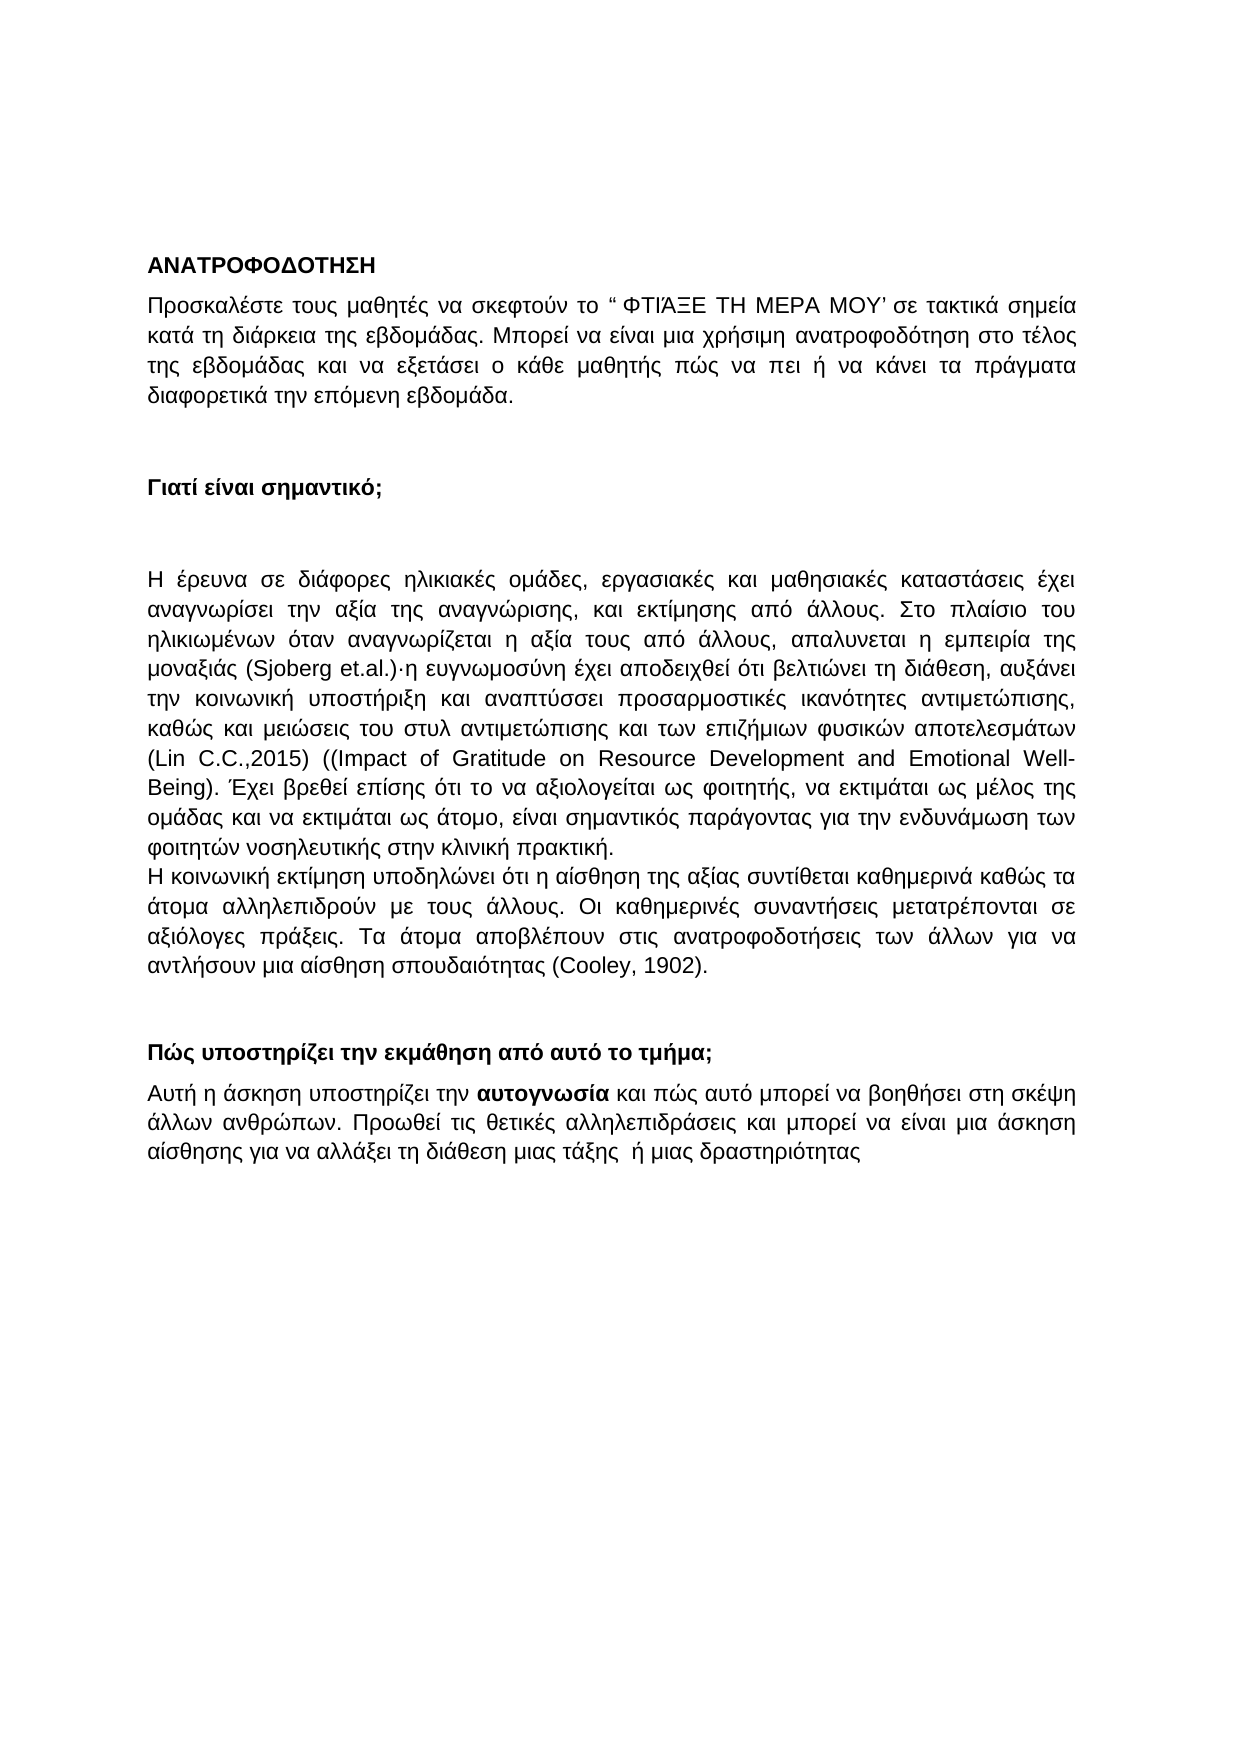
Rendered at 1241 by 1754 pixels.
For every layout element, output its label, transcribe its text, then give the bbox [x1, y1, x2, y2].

text Η κοινωνική εκτίμηση υποδηλώνει ότι η αίσθηση της αξίας συντίθεται καθημερινά καθώς τα άτομα αλληλεπιδρούν με τους άλλους. Οι καθημερινές συναντήσεις μετατρέπονται σε αξιόλογες πράξεις. Τα άτομα αποβλέπουν στις ανατροφοδοτήσεις των άλλων για να αντλήσουν μια αίσθηση σπουδαιότητας (Cooley, 1902). [147, 863, 1077, 979]
text Πώς υποστηρίζει την εκμάθηση από αυτό το τμήμα; [147, 1038, 1077, 1065]
text Αυτή η άσκηση υποστηρίζει την αυτογνωσία και πώς αυτό μπορεί να βοηθήσει στη σκέψη άλλων ανθρώπων. Προωθεί τις θετικές αλληλεπιδράσεις και μπορεί να είναι μια άσκηση αίσθησης για να αλλάξει τη διάθεση μιας τάξης ή μιας δραστηριότητας [147, 1080, 1077, 1164]
text Γιατί είναι σημαντικό; [147, 474, 1077, 500]
text Η έρευνα σε διάφορες ηλικιακές ομάδες, εργασιακές και μαθησιακές καταστάσεις έχει αναγνωρίσει την αξία της αναγνώρισης, και εκτίμησης από άλλους. Στο πλαίσιο του ηλικιωμένων όταν αναγνωρίζεται η αξία τους από άλλους, απαλυνεται η εμπειρία της μοναξιάς (Sjoberg et.al.)·η ευγνωμοσύνη έχει αποδειχθεί ότι βελτιώνει τη διάθεση, αυξάνει την κοινωνική υποστήριξη και αναπτύσσει προσαρμοστικές ικανότητες αντιμετώπισης, καθώς και μειώσεις του στυλ αντιμετώπισης και των επιζήμιων φυσικών αποτελεσμάτων (Lin C.C.,2015) ((Impact of Gratitude on Resource Development and Emotional Well-Being). Έχει βρεθεί επίσης ότι το να αξιολογείται ως φοιτητής, να εκτιμάται ως μέλος της ομάδας και να εκτιμάται ως άτομο, είναι σημαντικός παράγοντας για την ενδυνάμωση των φοιτητών νοσηλευτικής στην κλινική πρακτική. [147, 566, 1077, 860]
text ΑΝΑΤΡΟΦΟΔΟΤΗΣΗ [147, 252, 1077, 278]
text Προσκαλέστε τους μαθητές να σκεφτούν το “ ΦΤΙΆΞΕ ΤΗ ΜΕΡΑ ΜΟΥ’ σε τακτικά σημεία κατά τη διάρκεια της εβδομάδας. Μπορεί να είναι μια χρήσιμη ανατροφοδότηση στο τέλος της εβδομάδας και να εξετάσει ο κάθε μαθητής πώς να πει ή να κάνει τα πράγματα διαφορετικά την επόμενη εβδομάδα. [147, 292, 1077, 408]
